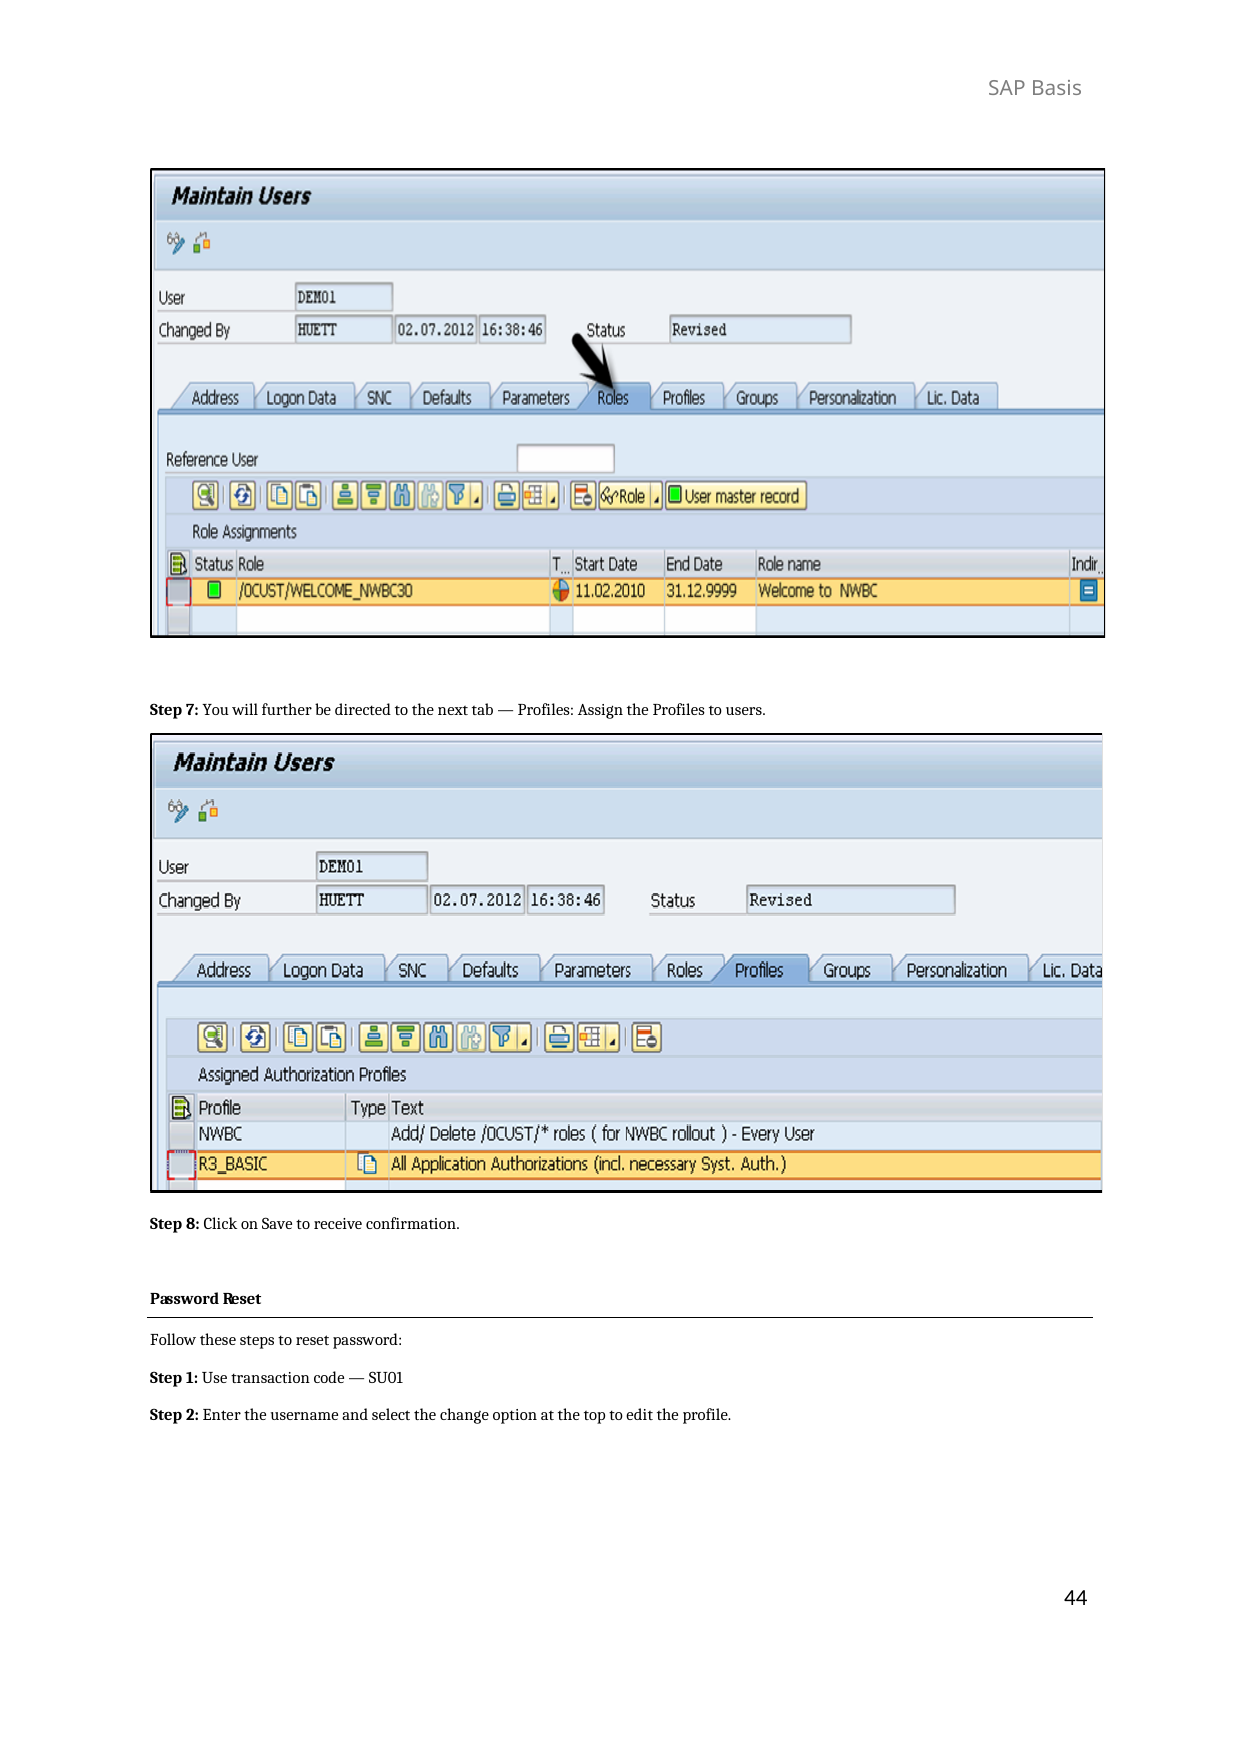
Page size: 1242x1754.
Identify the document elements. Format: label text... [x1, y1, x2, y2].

text Step 7: You will further be directed to the next tab — Profiles: Assign the Profiles to users. [150, 700, 816, 719]
text Password Reset [150, 1273, 1123, 1311]
picture [150, 733, 1103, 1193]
text Step 2: Enter the username and select the change option at the top to edit the profile. [150, 1406, 1123, 1425]
text Step 8: Click on Save to receive confirmation. [150, 1214, 1123, 1234]
text Follow these steps to reset password: [150, 1330, 1123, 1349]
picture [150, 168, 1106, 638]
text Step 1: Use transaction code — SU01 [150, 1368, 1123, 1387]
